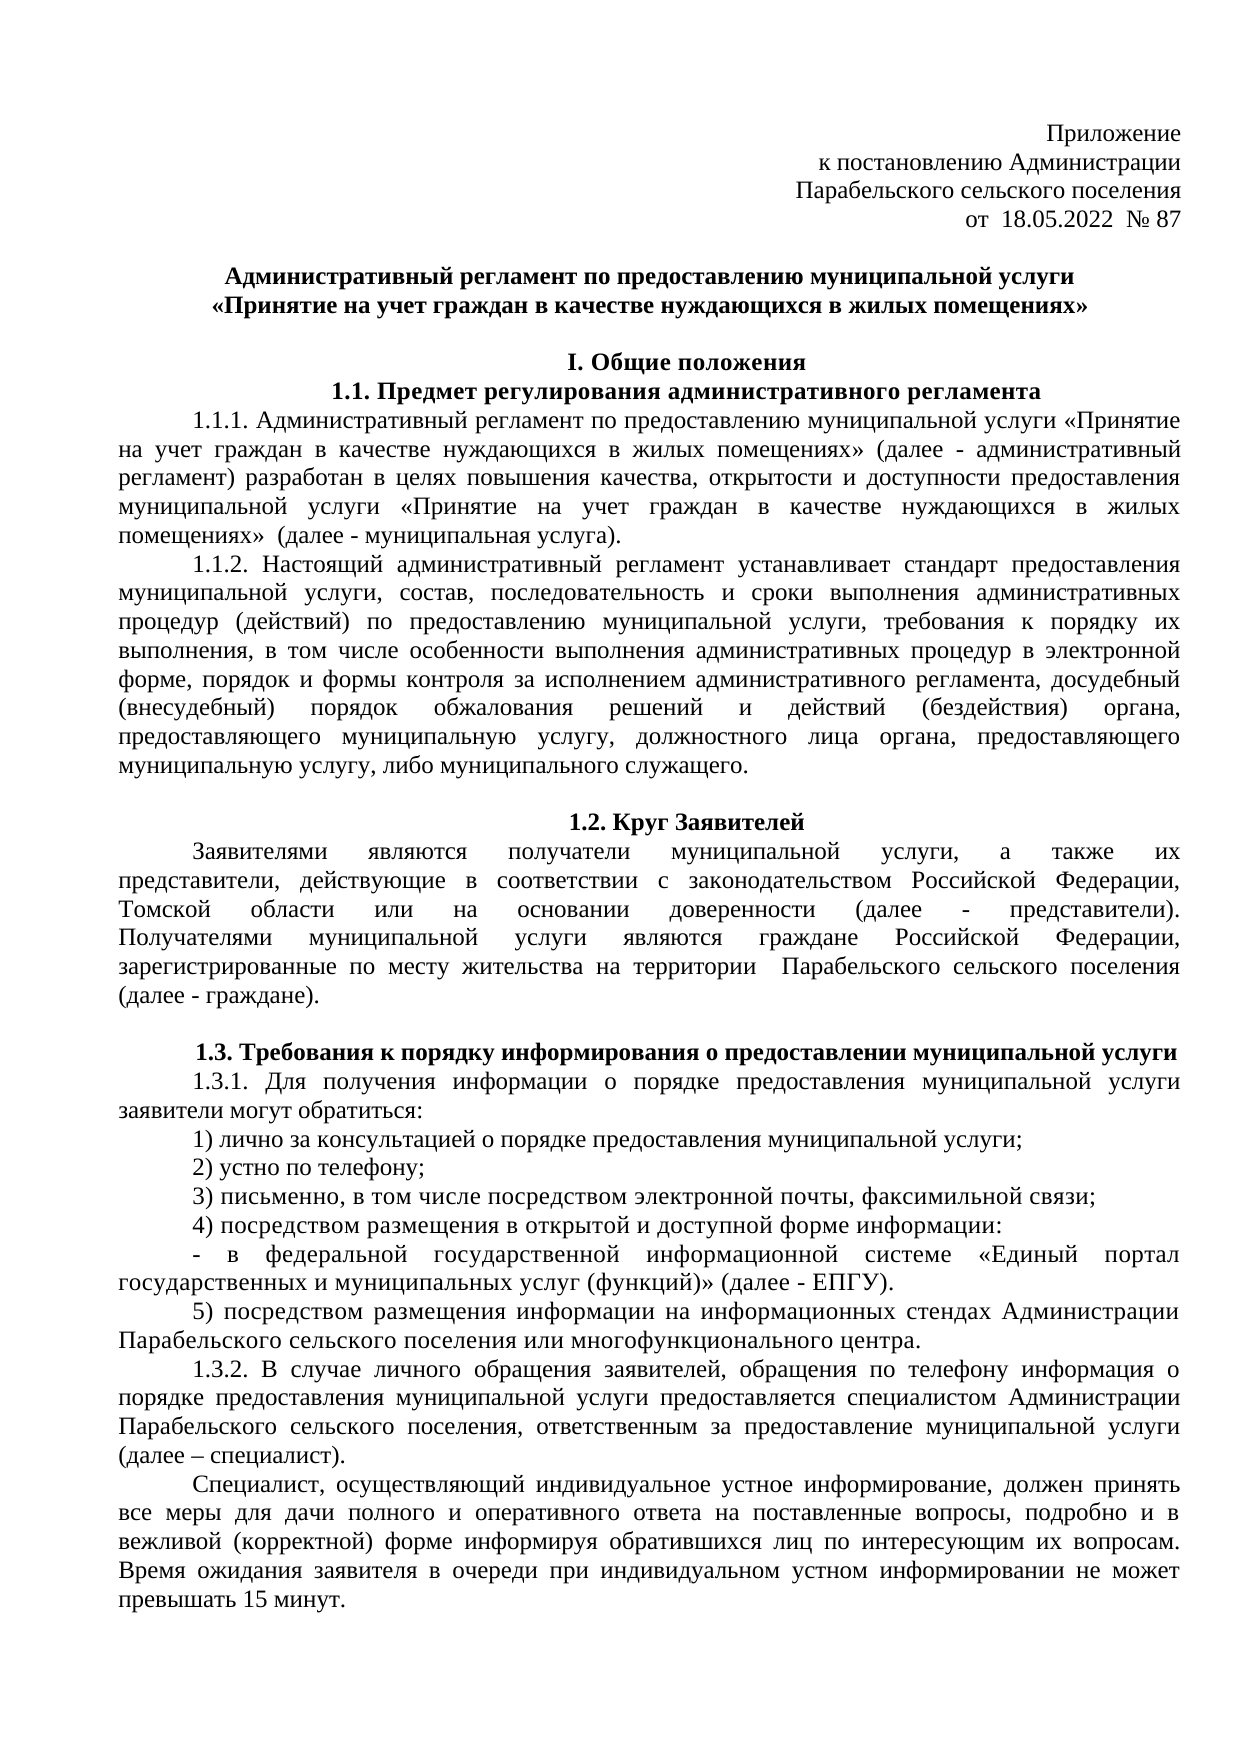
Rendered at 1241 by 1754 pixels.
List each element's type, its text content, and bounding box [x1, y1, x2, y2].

text Заявителями являются получатели муниципальной услуги, а также их представители, действующие в соответствии с законодательством Российской Федерации, Томской области или на основании доверенности (далее - представители). Получателями муниципальной услуги являются граждане Российской Федерации, зарегистрированные по месту жительства на территории Парабельского сельского поселения (далее - граждане). [118, 836, 1181, 1009]
text 5) посредством размещения информации на информационных стендах Администрации Парабельского сельского поселения или многофункционального центра. [118, 1296, 1181, 1354]
text к постановлению Администрации [118, 147, 1181, 176]
text от 18.05.2022 № 87 [118, 204, 1181, 233]
text Приложение [118, 118, 1181, 147]
title 1.1.1. Административный регламент по предоставлению муниципальной услуги «Принятие на учет граждан в качестве нуждающихся в жилых помещениях» (далее - административный регламент) разработан в целях повышения качества, открытости и доступности предоставления муниципальной услуги «Принятие на учет граждан в качестве нуждающихся в жилых помещениях» (далее - муниципальная услуга). [118, 405, 1181, 549]
text 1.3.2. В случае личного обращения заявителей, обращения по телефону информация о порядке предоставления муниципальной услуги предоставляется специалистом Администрации Парабельского сельского поселения, ответственным за предоставление муниципальной услуги (далее – специалист). [118, 1354, 1181, 1469]
text - в федеральной государственной информационной системе «Единый портал государственных и муниципальных услуг (функций)» (далее - ЕПГУ). [118, 1239, 1181, 1296]
text 1.3.1. Для получения информации о порядке предоставления муниципальной услуги заявители могут обратиться: [118, 1066, 1181, 1124]
title «Принятие на учет граждан в качестве нуждающихся в жилых помещениях» [118, 290, 1181, 319]
text 1.1. Предмет регулирования административного регламента [118, 376, 1181, 405]
text Специалист, осуществляющий индивидуальное устное информирование, должен принять все меры для дачи полного и оперативного ответа на поставленные вопросы, подробно и в вежливой (корректной) форме информируя обратившихся лиц по интересующим их вопросам. Время ожидания заявителя в очереди при индивидуальном устном информировании не может превышать 15 минут. [118, 1469, 1181, 1612]
text 1.3. Требования к порядку информирования о предоставлении муниципальной услуги [118, 1037, 1181, 1066]
text 2) устно по телефону; [118, 1152, 1181, 1181]
text I. Общие положения [118, 347, 1181, 376]
text 1.2. Круг Заявителей [118, 807, 1181, 836]
text Парабельского сельского поселения [118, 176, 1181, 204]
text 1) лично за консультацией о порядке предоставления муниципальной услуги; [118, 1124, 1181, 1152]
text 4) посредством размещения в открытой и доступной форме информации: [118, 1210, 1181, 1239]
text 3) письменно, в том числе посредством электронной почты, факсимильной связи; [118, 1181, 1181, 1210]
text 1.1.2. Настоящий административный регламент устанавливает стандарт предоставления муниципальной услуги, состав, последовательность и сроки выполнения административных процедур (действий) по предоставлению муниципальной услуги, требования к порядку их выполнения, в том числе особенности выполнения административных процедур в электронной форме, порядок и формы контроля за исполнением административного регламента, досудебный (внесудебный) порядок обжалования решений и действий (бездействия) органа, предоставляющего муниципальную услугу, должностного лица органа, предоставляющего муниципальную услугу, либо муниципального служащего. [118, 549, 1181, 779]
title Административный регламент по предоставлению муниципальной услуги [118, 261, 1181, 290]
